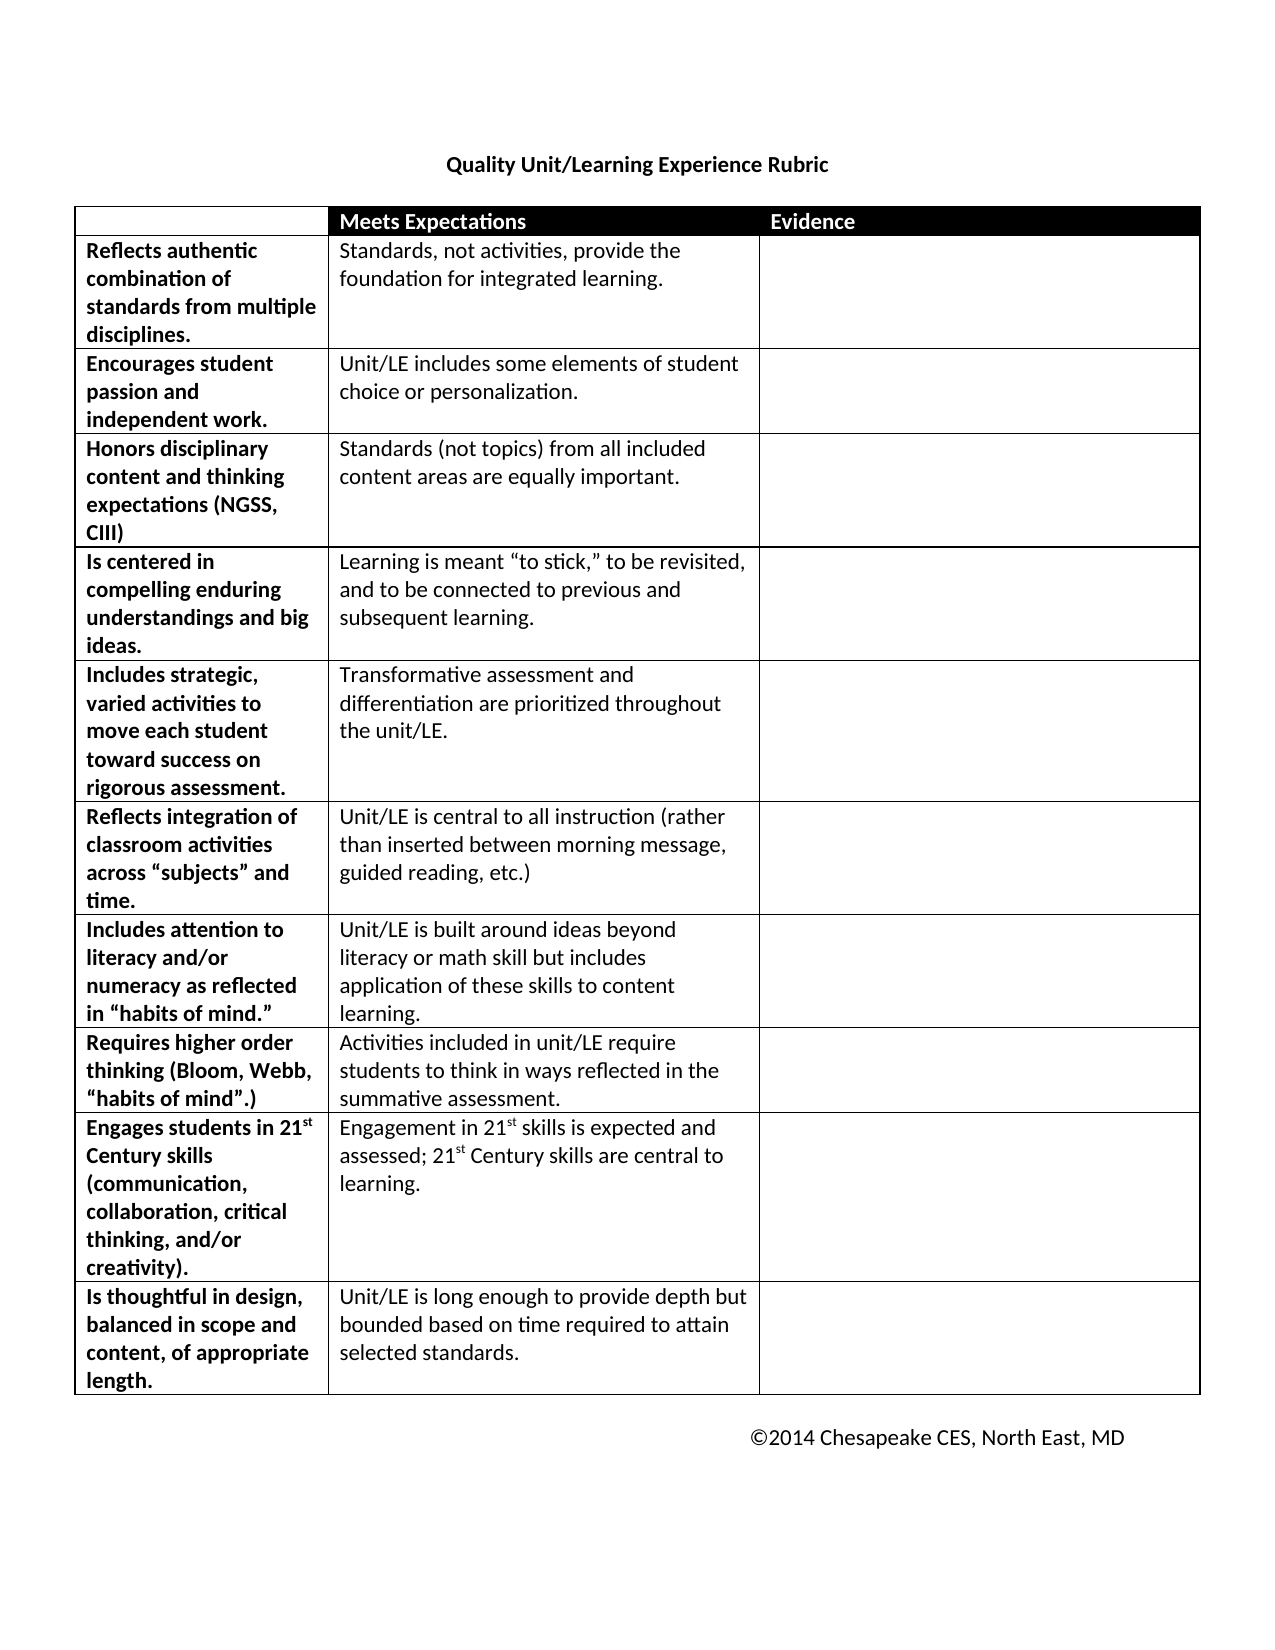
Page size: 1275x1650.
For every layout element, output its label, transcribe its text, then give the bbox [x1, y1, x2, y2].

table_header Evidence [760, 207, 1199, 235]
table_cell [760, 1028, 1199, 1112]
table_cell [760, 548, 1199, 659]
table_cell Includes strategic, varied activities to move each student toward success on rigorous assessment. [76, 661, 328, 801]
table_header Meets Expectations [329, 207, 759, 235]
table_cell Is thoughtful in design, balanced in scope and content, of appropriate length. [76, 1282, 328, 1394]
table_cell Standards, not activities, provide the foundation for integrated learning. [329, 236, 759, 348]
table_cell Honors disciplinary content and thinking expectations (NGSS, CIII) [76, 434, 328, 546]
table_cell Unit/LE is built around ideas beyond literacy or math skill but includes application of these skills to content learning. [329, 915, 759, 1027]
table_cell Requires higher order thinking (Bloom, Webb, “habits of mind”.) [76, 1028, 328, 1112]
table_cell Standards (not topics) from all included content areas are equally important. [329, 434, 759, 546]
table_cell Reflects authentic combination of standards from multiple disciplines. [76, 236, 328, 348]
table_cell Engages students in 21st Century skills (communication, collaboration, critical thinking, and/or creativity). [76, 1113, 328, 1281]
table_cell Learning is meant “to stick,” to be revisited, and to be connected to previous and subsequent learning. [329, 548, 759, 659]
table_cell [760, 349, 1199, 433]
table_cell Is centered in compelling enduring understandings and big ideas. [76, 548, 328, 659]
table_cell Engagement in 21st skills is expected and assessed; 21st Century skills are central to learning. [329, 1113, 759, 1281]
table_cell Includes attention to literacy and/or numeracy as reflected in “habits of mind.” [76, 915, 328, 1027]
table_cell Transformative assessment and differentiation are prioritized throughout the unit/LE. [329, 661, 759, 801]
table_cell [760, 434, 1199, 546]
text Quality Unit/Learning Experience Rubric [150, 150, 1125, 178]
table_cell Unit/LE includes some elements of student choice or personalization. [329, 349, 759, 433]
table_cell [760, 915, 1199, 1027]
table_cell [760, 802, 1199, 914]
text ©2014 Chesapeake CES, North East, MD [150, 1423, 1125, 1451]
table_cell [760, 1282, 1199, 1394]
table_cell [760, 661, 1199, 801]
table_cell Reflects integration of classroom activities across “subjects” and time. [76, 802, 328, 914]
table_cell Unit/LE is central to all instruction (rather than inserted between morning message, guided reading, etc.) [329, 802, 759, 914]
table_cell Encourages student passion and independent work. [76, 349, 328, 433]
table_cell [760, 236, 1199, 348]
table_cell Activities included in unit/LE require students to think in ways reflected in the summative assessment. [329, 1028, 759, 1112]
table_cell [760, 1113, 1199, 1281]
table_cell Unit/LE is long enough to provide depth but bounded based on time required to attain selected standards. [329, 1282, 759, 1394]
table_header [76, 207, 328, 235]
